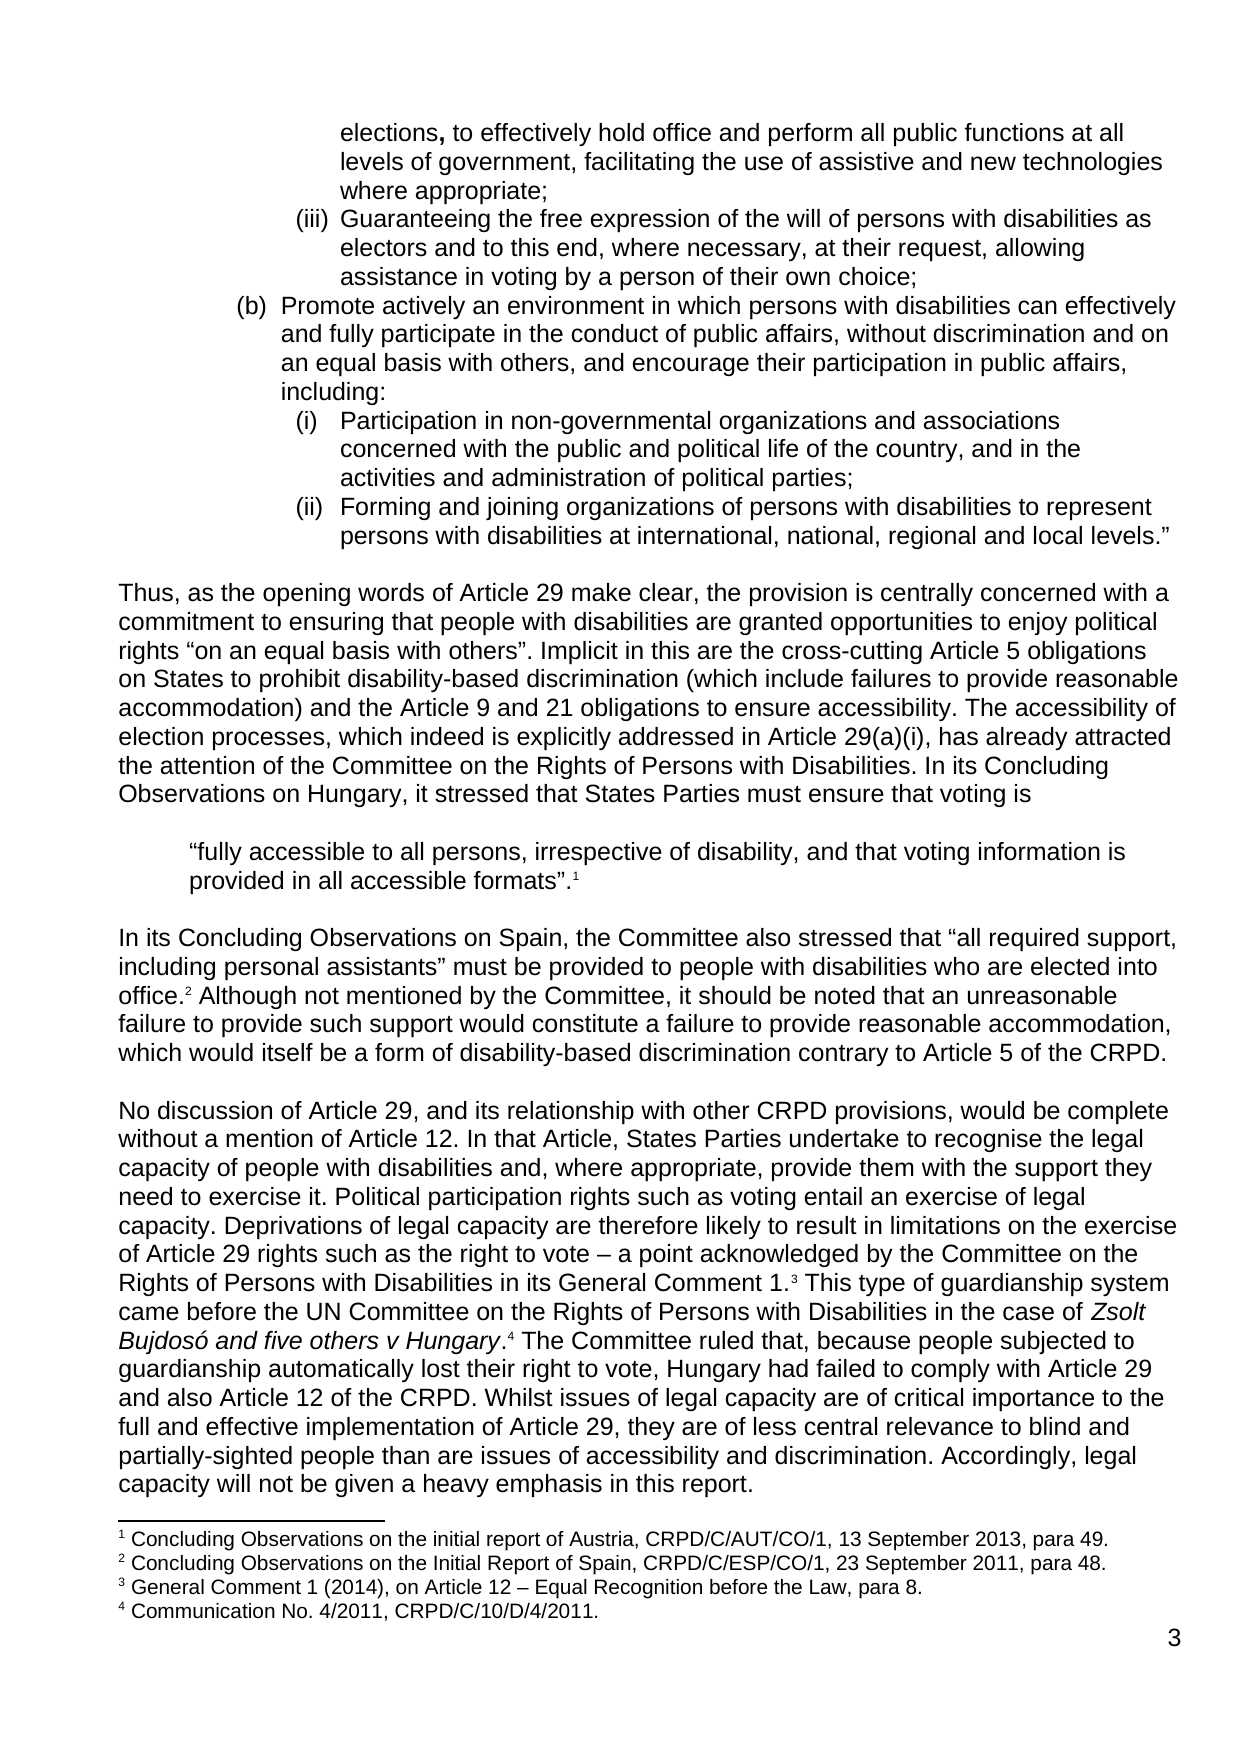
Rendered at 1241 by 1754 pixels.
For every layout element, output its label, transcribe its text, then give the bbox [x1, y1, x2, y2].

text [295, 118, 1181, 204]
text No discussion of Article 29, and its relationship with other CRPD provisions, would be complete without a mention of Article 12. In that Article, States Parties undertake to recognise the legal capacity of people with disabilities and, where appropriate, provide them with the support they need to exercise it. Political participation rights such as voting entail an exercise of legal capacity. Deprivations of legal capacity are therefore likely to result in limitations on the exercise of Article 29 rights such as the right to vote – a point acknowledged by the Committee on the Rights of Persons with Disabilities in its General Comment 1. This type of guardianship system came before the UN Committee on the Rights of Persons with Disabilities in the case of Zsolt Bujdosó and five others v Hungary. The Committee ruled that, because people subjected to guardianship automatically lost their right to vote, Hungary had failed to comply with Article 29 and also Article 12 of the CRPD. Whilst issues of legal capacity are of critical importance to the full and effective implementation of Article 29, they are of less central relevance to blind and partially-sighted people than are issues of accessibility and discrimination. Accordingly, legal capacity will not be given a heavy emphasis in this report. [118, 1096, 1181, 1498]
text Thus, as the opening words of Article 29 make clear, the provision is centrally concerned with a commitment to ensuring that people with disabilities are granted opportunities to enjoy political rights “on an equal basis with others”. Implicit in this are the cross-cutting Article 5 obligations on States to prohibit disability-based discrimination (which include failures to provide reasonable accommodation) and the Article 9 and 21 obligations to ensure accessibility. The accessibility of election processes, which indeed is explicitly addressed in Article 29(a)(i), has already attracted the attention of the Committee on the Rights of Persons with Disabilities. In its Concluding Observations on Hungary, it stressed that States Parties must ensure that voting is [118, 578, 1181, 808]
text (b) Promote actively an environment in which persons with disabilities can effectively and fully participate in the conduct of public affairs, without discrimination and on an equal basis with others, and encourage their participation in public affairs, including: [236, 291, 1181, 406]
text (iii) Guaranteeing the free expression of the will of persons with disabilities as electors and to this end, where necessary, at their request, allowing assistance in voting by a person of their own choice; [295, 204, 1181, 291]
text (ii) Forming and joining organizations of persons with disabilities to represent persons with disabilities at international, national, regional and local levels.” [295, 492, 1181, 549]
text (i) Participation in non-governmental organizations and associations concerned with the public and political life of the country, and in the activities and administration of political parties; [295, 406, 1181, 492]
text “fully accessible to all persons, irrespective of disability, and that voting information is provided in all accessible formats”. [189, 837, 1181, 894]
text In its Concluding Observations on Spain, the Committee also stressed that “all required support, including personal assistants” must be provided to people with disabilities who are elected into office. Although not mentioned by the Committee, it should be noted that an unreasonable failure to provide such support would constitute a failure to provide reasonable accommodation, which would itself be a form of disability-based discrimination contrary to Article 5 of the CRPD. [118, 923, 1181, 1067]
